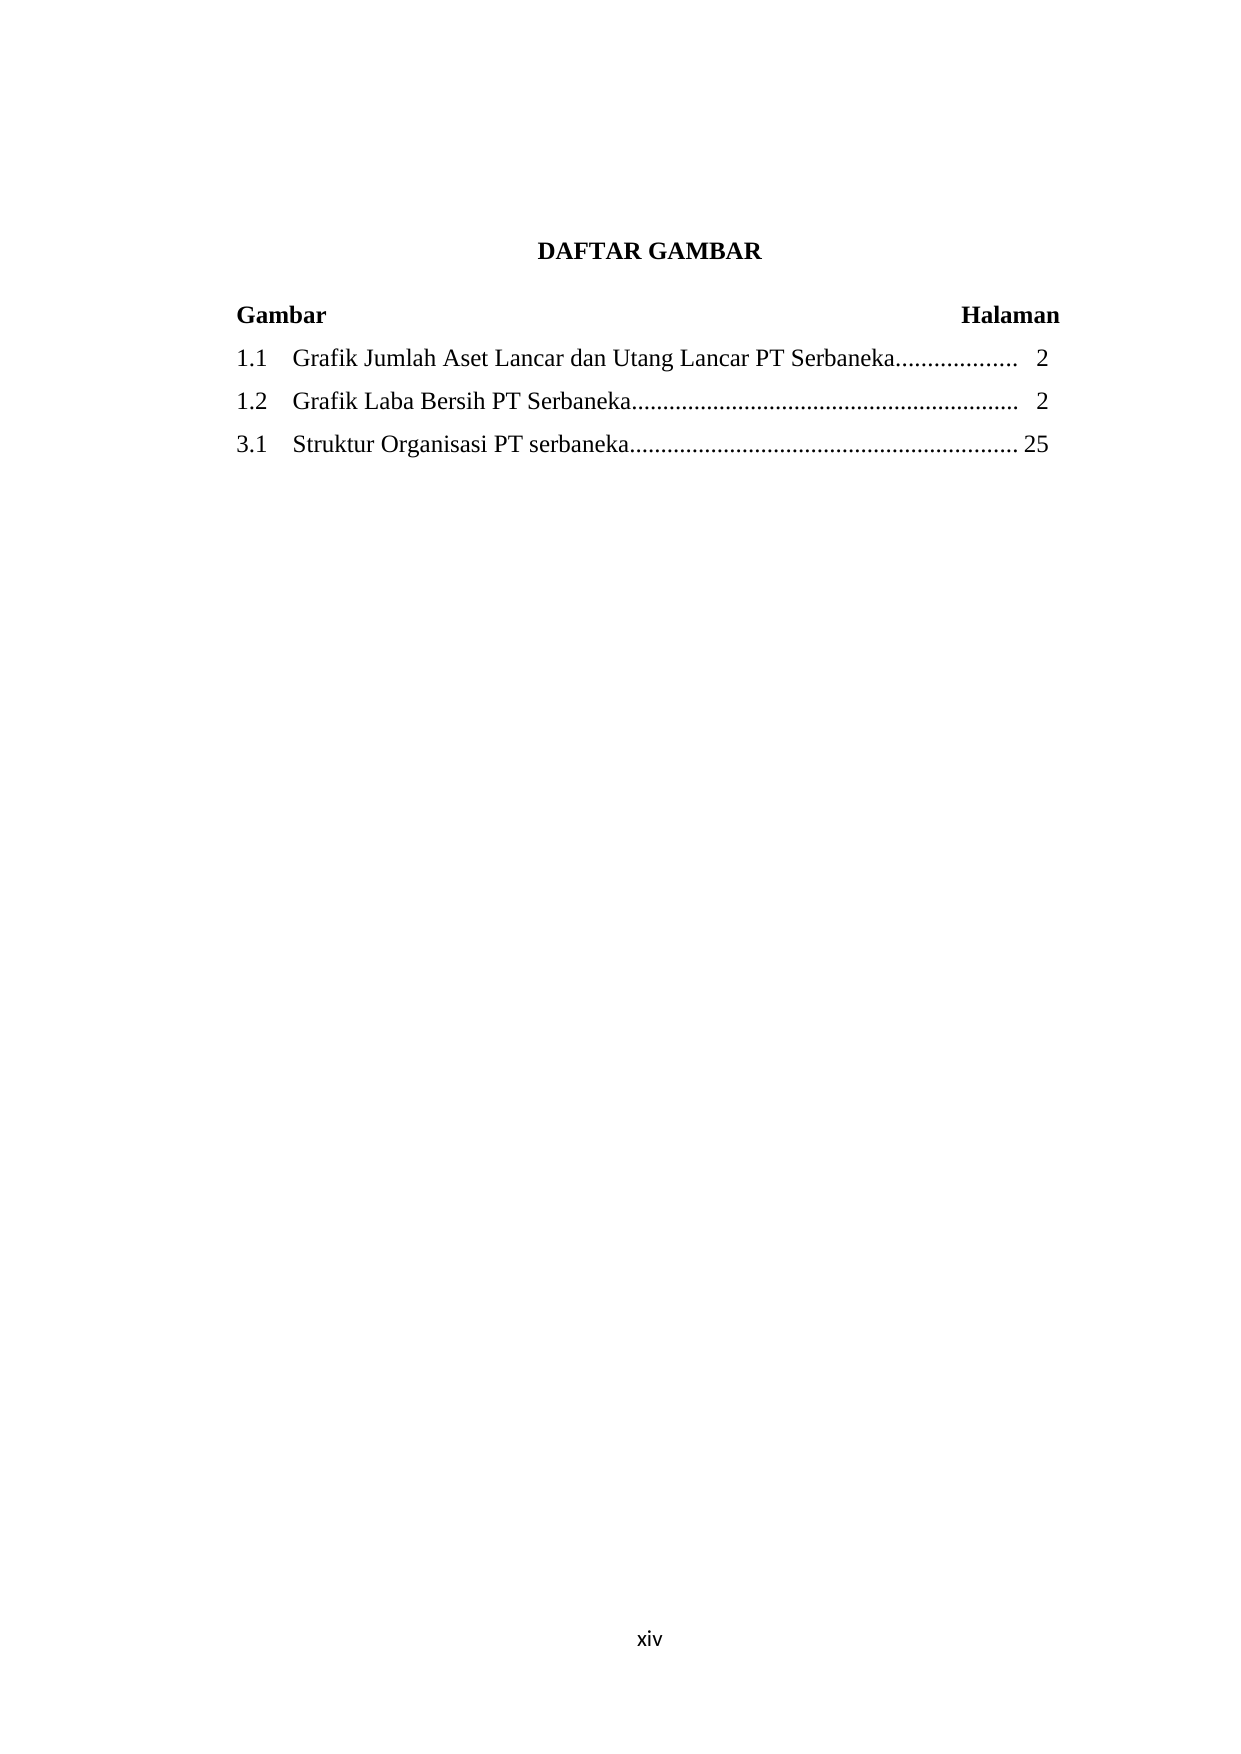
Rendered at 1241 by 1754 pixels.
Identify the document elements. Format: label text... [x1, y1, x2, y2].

text 3.1 Struktur Organisasi PT serbaneka 25 [236, 429, 1063, 458]
text DAFTAR GAMBAR [236, 236, 1063, 265]
text Gambar Halaman [236, 300, 1063, 329]
text 1.2 Grafik Laba Bersih PT Serbaneka 2 [236, 386, 1063, 415]
text 1.1 Grafik Jumlah Aset Lancar dan Utang Lancar PT Serbaneka 2 [236, 343, 1063, 372]
